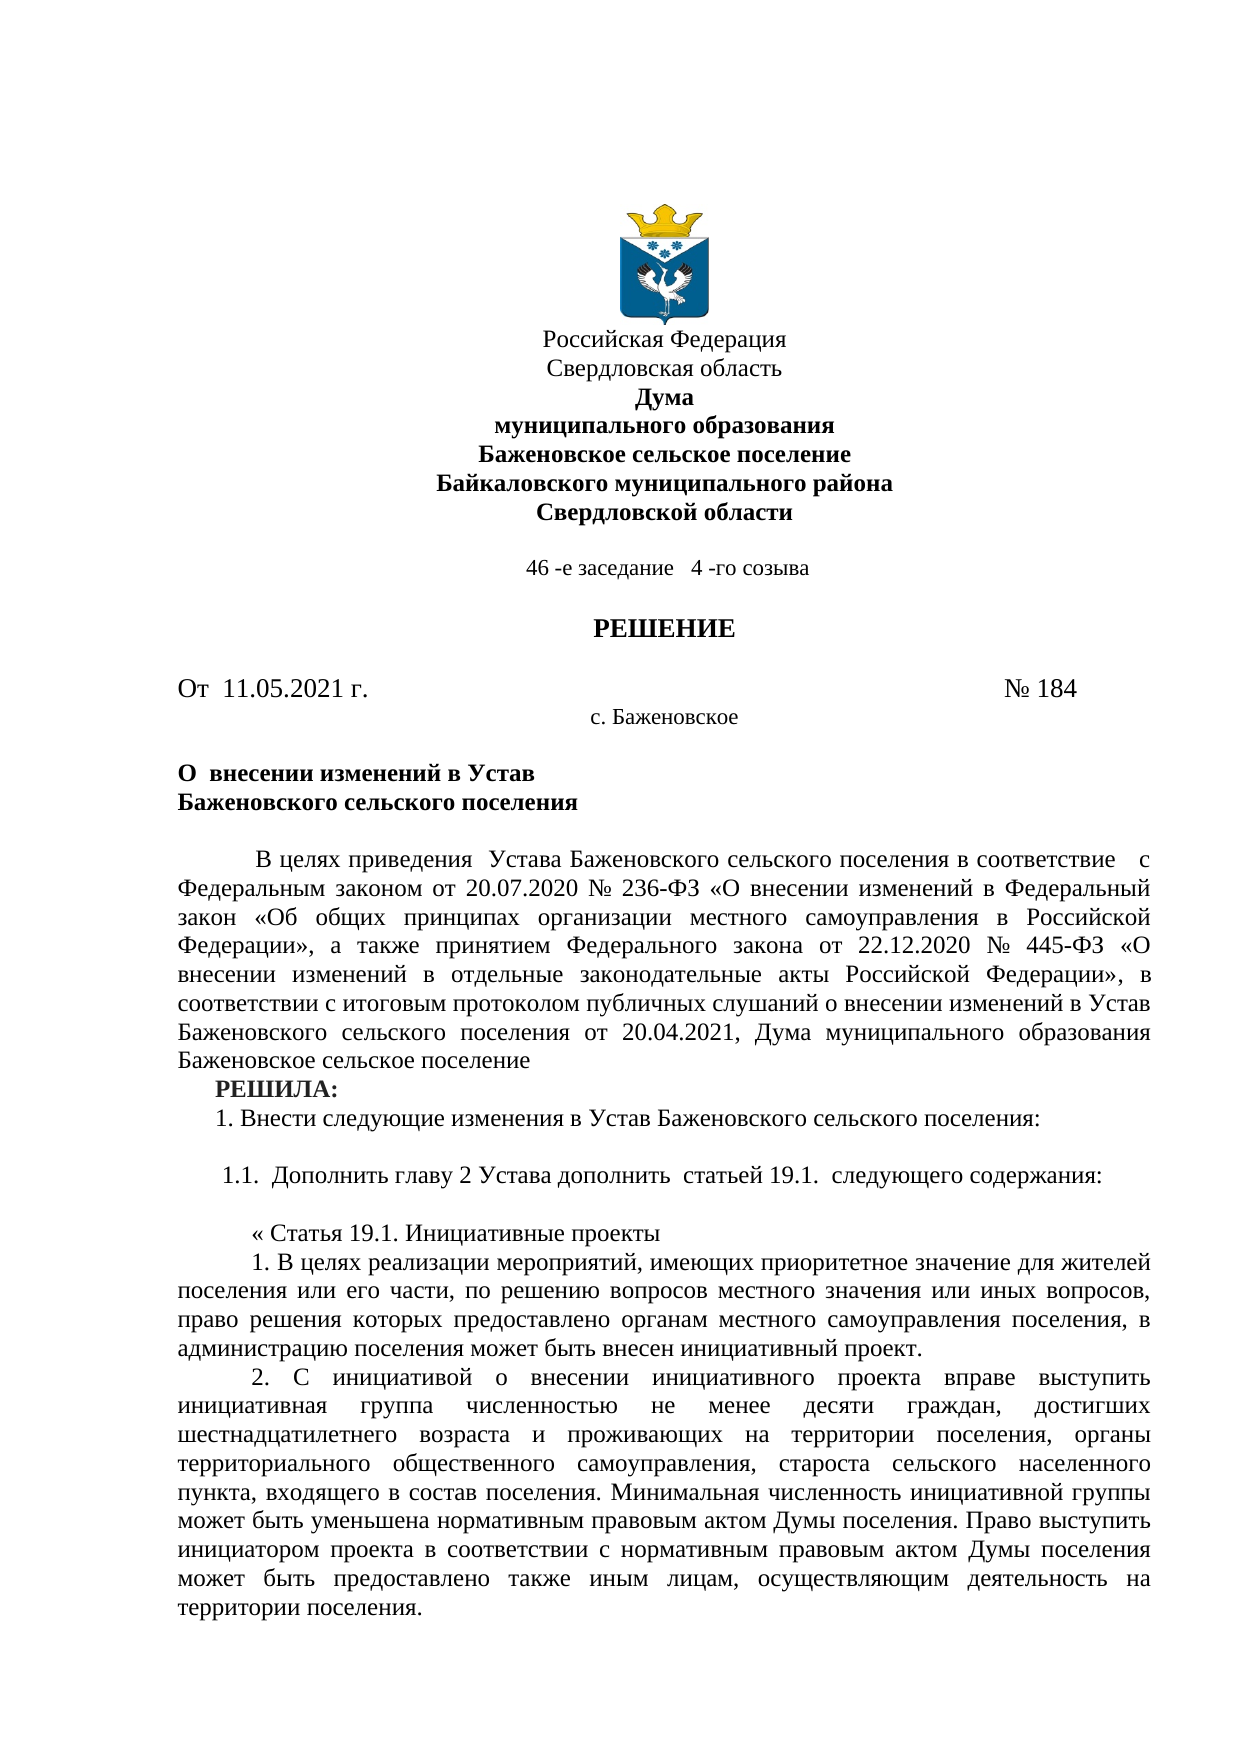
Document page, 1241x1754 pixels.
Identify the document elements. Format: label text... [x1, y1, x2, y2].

text Байкаловского муниципального района [177, 468, 1152, 497]
picture [637, 263, 692, 316]
text РЕШЕНИЕ [177, 612, 1152, 643]
text муниципального образования [177, 411, 1152, 439]
text 1. В целях реализации мероприятий, имеющих приоритетное значение для жителей поселения или его части, по решению вопросов местного значения или иных вопросов, право решения которых предоставлено органам местного самоуправления поселения, в администрацию поселения может быть внесен инициативный проект. [177, 1247, 1152, 1362]
text Свердловской области [177, 497, 1152, 526]
text РЕШИЛА: [177, 1074, 1152, 1103]
text Российская Федерация [177, 324, 1152, 353]
text 46 -е заседание 4 -го созыва [177, 554, 1152, 581]
text 2. С инициативой о внесении инициативного проекта вправе выступить инициативная группа численностью не менее десяти граждан, достигших шестнадцатилетнего возраста и проживающих на территории поселения, органы территориального общественного самоуправления, староста сельского населенного пункта, входящего в состав поселения. Минимальная численность инициативной группы может быть уменьшена нормативным правовым актом Думы поселения. Право выступить инициатором проекта в соответствии с нормативным правовым актом Думы поселения может быть предоставлено также иным лицам, осуществляющим деятельность на территории поселения. [177, 1362, 1152, 1621]
text 1. Внести следующие изменения в Устав Баженовского сельского поселения: [177, 1103, 1152, 1132]
text В целях приведения Устава Баженовского сельского поселения в соответствие с Федеральным законом от 20.07.2020 № 236-ФЗ «О внесении изменений в Федеральный закон «Об общих принципах организации местного самоуправления в Российской Федерации», а также принятием Федерального закона от 22.12.2020 № 445-ФЗ «О внесении изменений в отдельные законодательные акты Российской Федерации», в соответствии с итоговым протоколом публичных слушаний о внесении изменений в Устав Баженовского сельского поселения от 20.04.2021, Дума муниципального образования Баженовское сельское поселение [177, 844, 1152, 1074]
text с. Баженовское [177, 703, 1152, 729]
text Баженовское сельское поселение [177, 439, 1152, 468]
text О внесении изменений в Устав [177, 758, 1152, 787]
text От 11.05.2021 г. № 184 [177, 672, 1152, 703]
text « Статья 19.1. Инициативные проекты [177, 1218, 1152, 1247]
text Баженовского сельского поселения [177, 787, 1152, 816]
text 1.1. Дополнить главу 2 Устава дополнить статьей 19.1. следующего содержания: [177, 1161, 1152, 1189]
picture [620, 204, 709, 325]
text Свердловская область [177, 353, 1152, 382]
text Дума [177, 382, 1152, 411]
